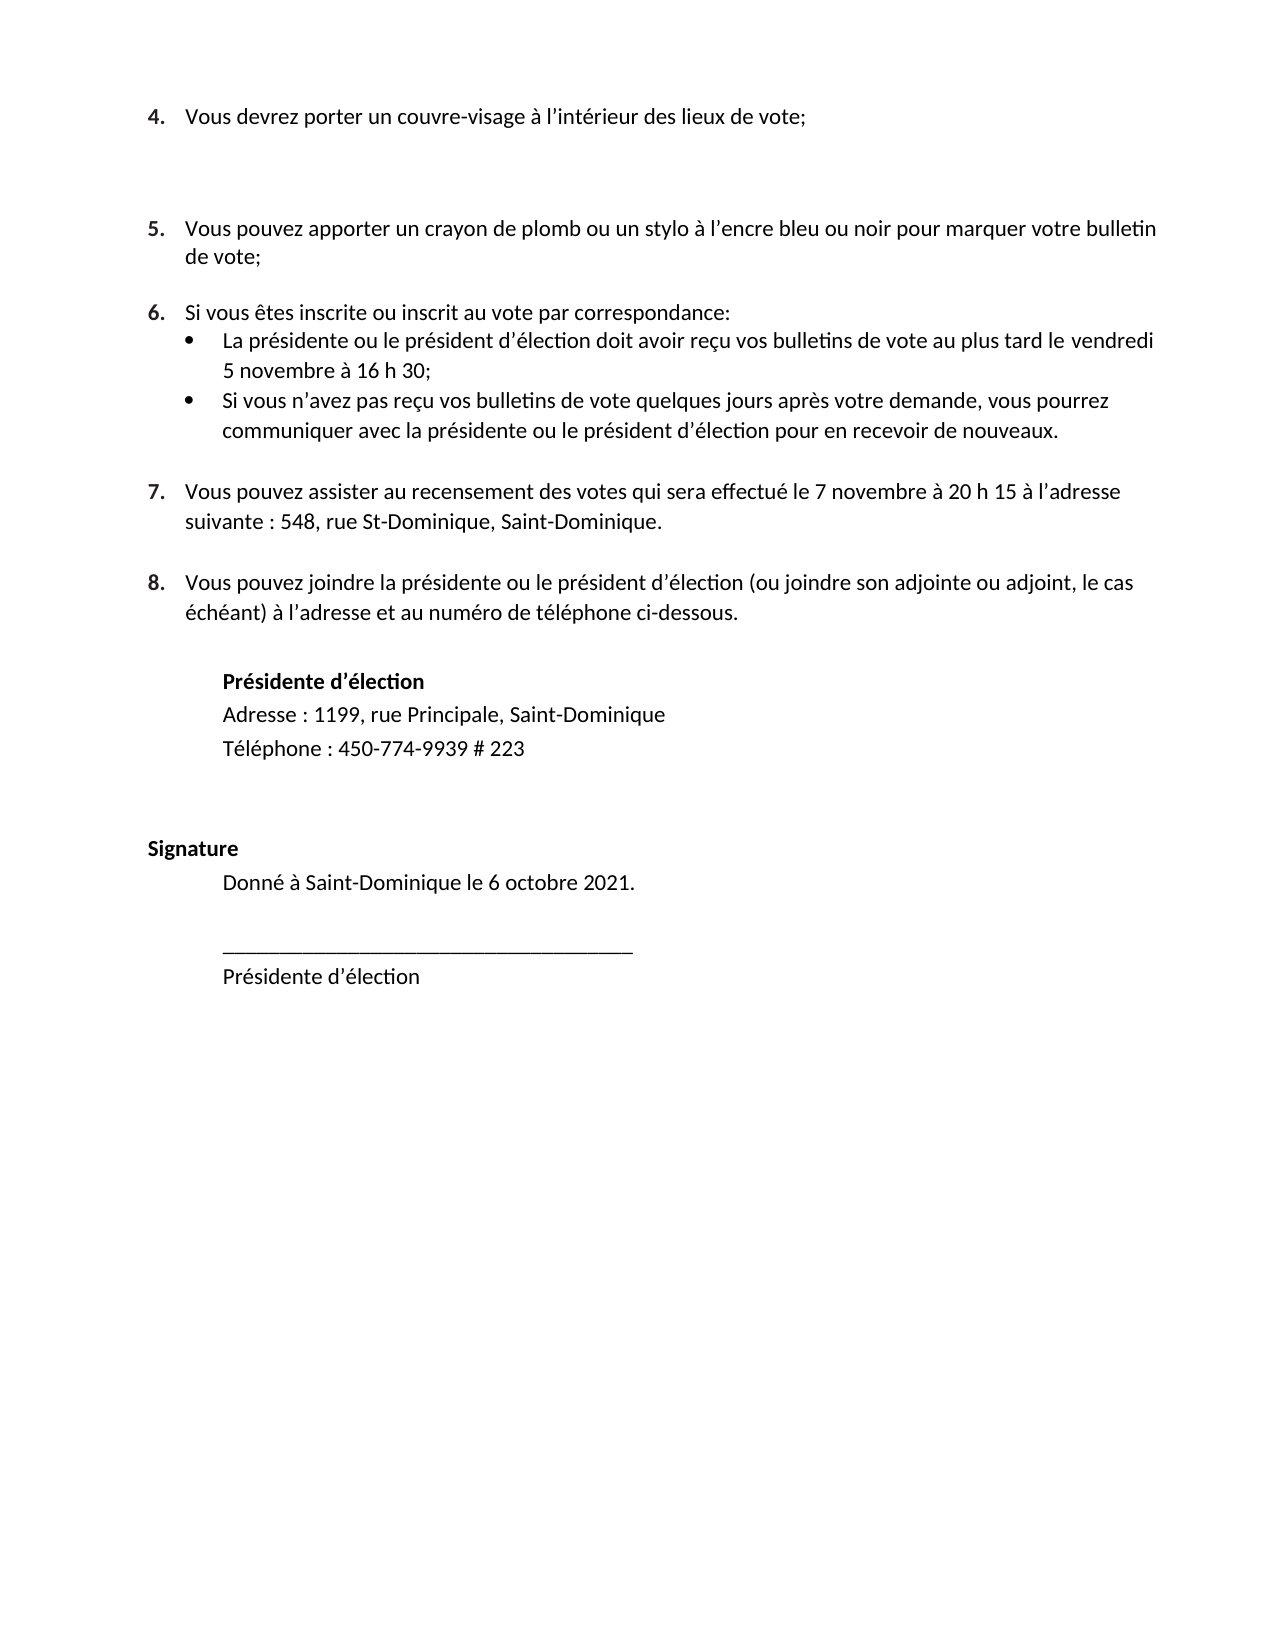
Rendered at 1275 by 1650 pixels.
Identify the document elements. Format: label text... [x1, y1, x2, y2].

list Si vous n’avez pas reçu vos bulletins de vote quelques jours après votre demande, vous pourrez communiquer avec la présidente ou le président d’élection pour en recevoir de nouveaux. [185, 386, 1167, 445]
list Si vous êtes inscrite ou inscrit au vote par correspondance: [148, 298, 1167, 326]
list Donné à Saint-Dominique le 6 octobre 2021. [223, 868, 1167, 896]
list La présidente ou le président d’élection doit avoir reçu vos bulletins de vote au plus tard le vendredi 5 novembre à 16 h 30; [185, 326, 1167, 384]
list Téléphone : 450-774-9939 # 223 [223, 734, 1167, 762]
list Vous devrez porter un couvre-visage à l’intérieur des lieux de vote; [148, 102, 1167, 130]
list Vous pouvez assister au recensement des votes qui sera effectué le 7 novembre à 20 h 15 à l’adresse suivante : 548, rue St-Dominique, Saint-Dominique. [148, 477, 1167, 535]
list Vous pouvez apporter un crayon de plomb ou un stylo à l’encre bleu ou noir pour marquer votre bulletin de vote; [147, 214, 1167, 270]
list Présidente d’élection [223, 667, 1167, 695]
text Signature [148, 834, 1167, 862]
list Vous pouvez joindre la présidente ou le président d’élection (ou joindre son adjointe ou adjoint, le cas échéant) à l’adresse et au numéro de téléphone ci-dessous. [148, 568, 1167, 626]
list ____________________________________ [223, 929, 1167, 957]
list Présidente d’élection [223, 962, 1167, 991]
list Adresse : 1199, rue Principale, Saint-Dominique [223, 700, 1167, 728]
